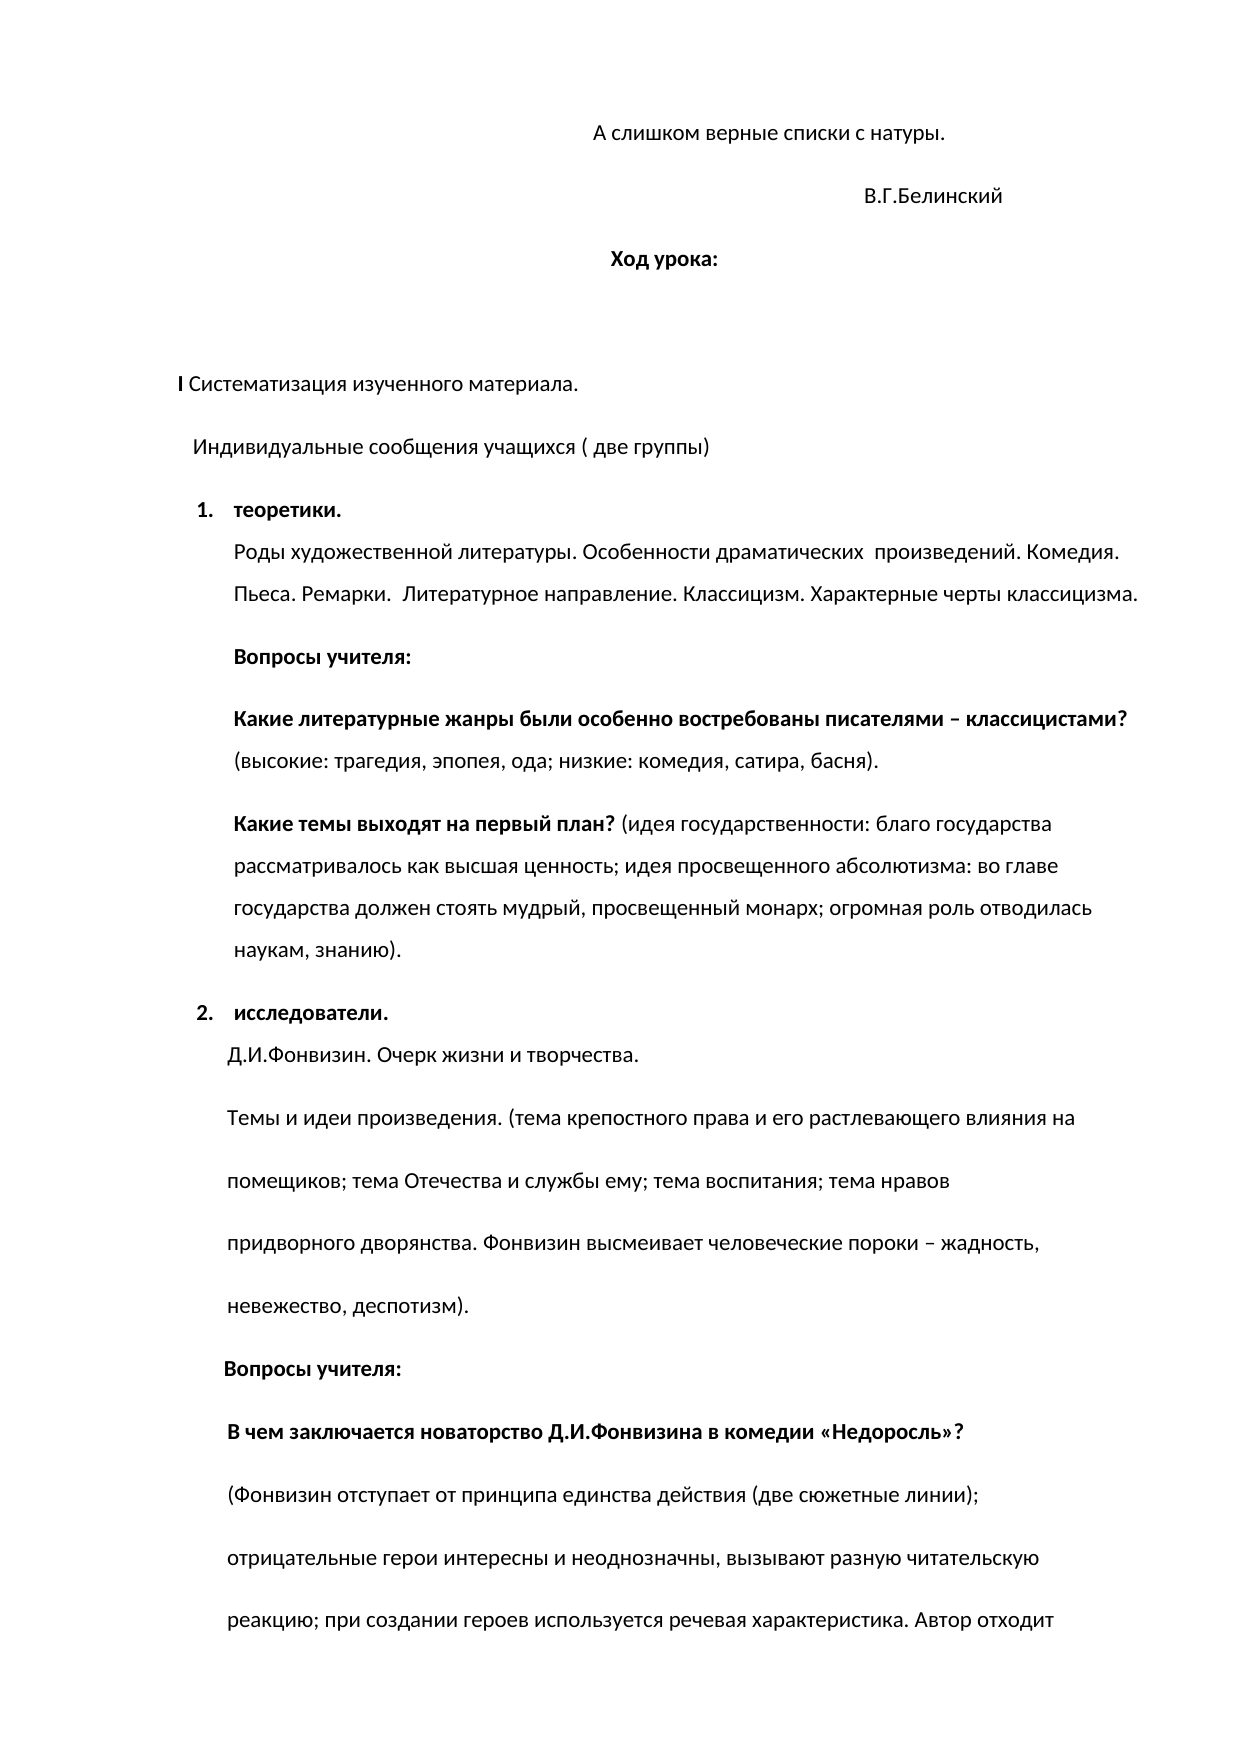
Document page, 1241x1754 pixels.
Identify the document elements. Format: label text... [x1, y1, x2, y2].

text Д.И.Фонвизин. Очерк жизни и творчества. [196, 1040, 1152, 1068]
list теоретики. [196, 495, 1152, 523]
text Темы и идеи произведения. (тема крепостного права и его растлевающего влияния на [196, 1103, 1152, 1131]
text Роды художественной литературы. Особенности драматических произведений. Комедия. Пьеса. Ремарки. Литературное направление. Классицизм. Характерные черты классицизма. [233, 537, 1152, 607]
text Какие литературные жанры были особенно востребованы писателями – классицистами? (высокие: трагедия, эпопея, ода; низкие: комедия, сатира, басня). [233, 704, 1152, 774]
text Какие темы выходят на первый план? (идея государственности: благо государства рассматривалось как высшая ценность; идея просвещенного абсолютизма: во главе государства должен стоять мудрый, просвещенный монарх; огромная роль отводилась наукам, знанию). [233, 809, 1152, 963]
text Ход урока: [177, 244, 1152, 272]
text Индивидуальные сообщения учащихся ( две группы) [177, 432, 1152, 460]
text I Систематизация изученного материала. [177, 369, 1152, 397]
text В.Г.Белинский [177, 181, 1152, 209]
text невежество, деспотизм). [196, 1291, 1152, 1319]
text (Фонвизин отступает от принципа единства действия (две сюжетные линии); [196, 1480, 1152, 1508]
text отрицательные герои интересны и неоднозначны, вызывают разную читательскую [196, 1543, 1152, 1571]
text придворного дворянства. Фонвизин высмеивает человеческие пороки – жадность, [196, 1228, 1152, 1257]
text реакцию; при создании героев используется речевая характеристика. Автор отходит [196, 1605, 1152, 1633]
text помещиков; тема Отечества и службы ему; тема воспитания; тема нравов [196, 1166, 1152, 1194]
text Вопросы учителя: [177, 1354, 1152, 1382]
list исследователи. [196, 998, 1152, 1026]
text А слишком верные списки с натуры. [177, 118, 1152, 146]
text Вопросы учителя: [233, 642, 1152, 670]
text В чем заключается новаторство Д.И.Фонвизина в комедии «Недоросль»? [196, 1417, 1152, 1445]
